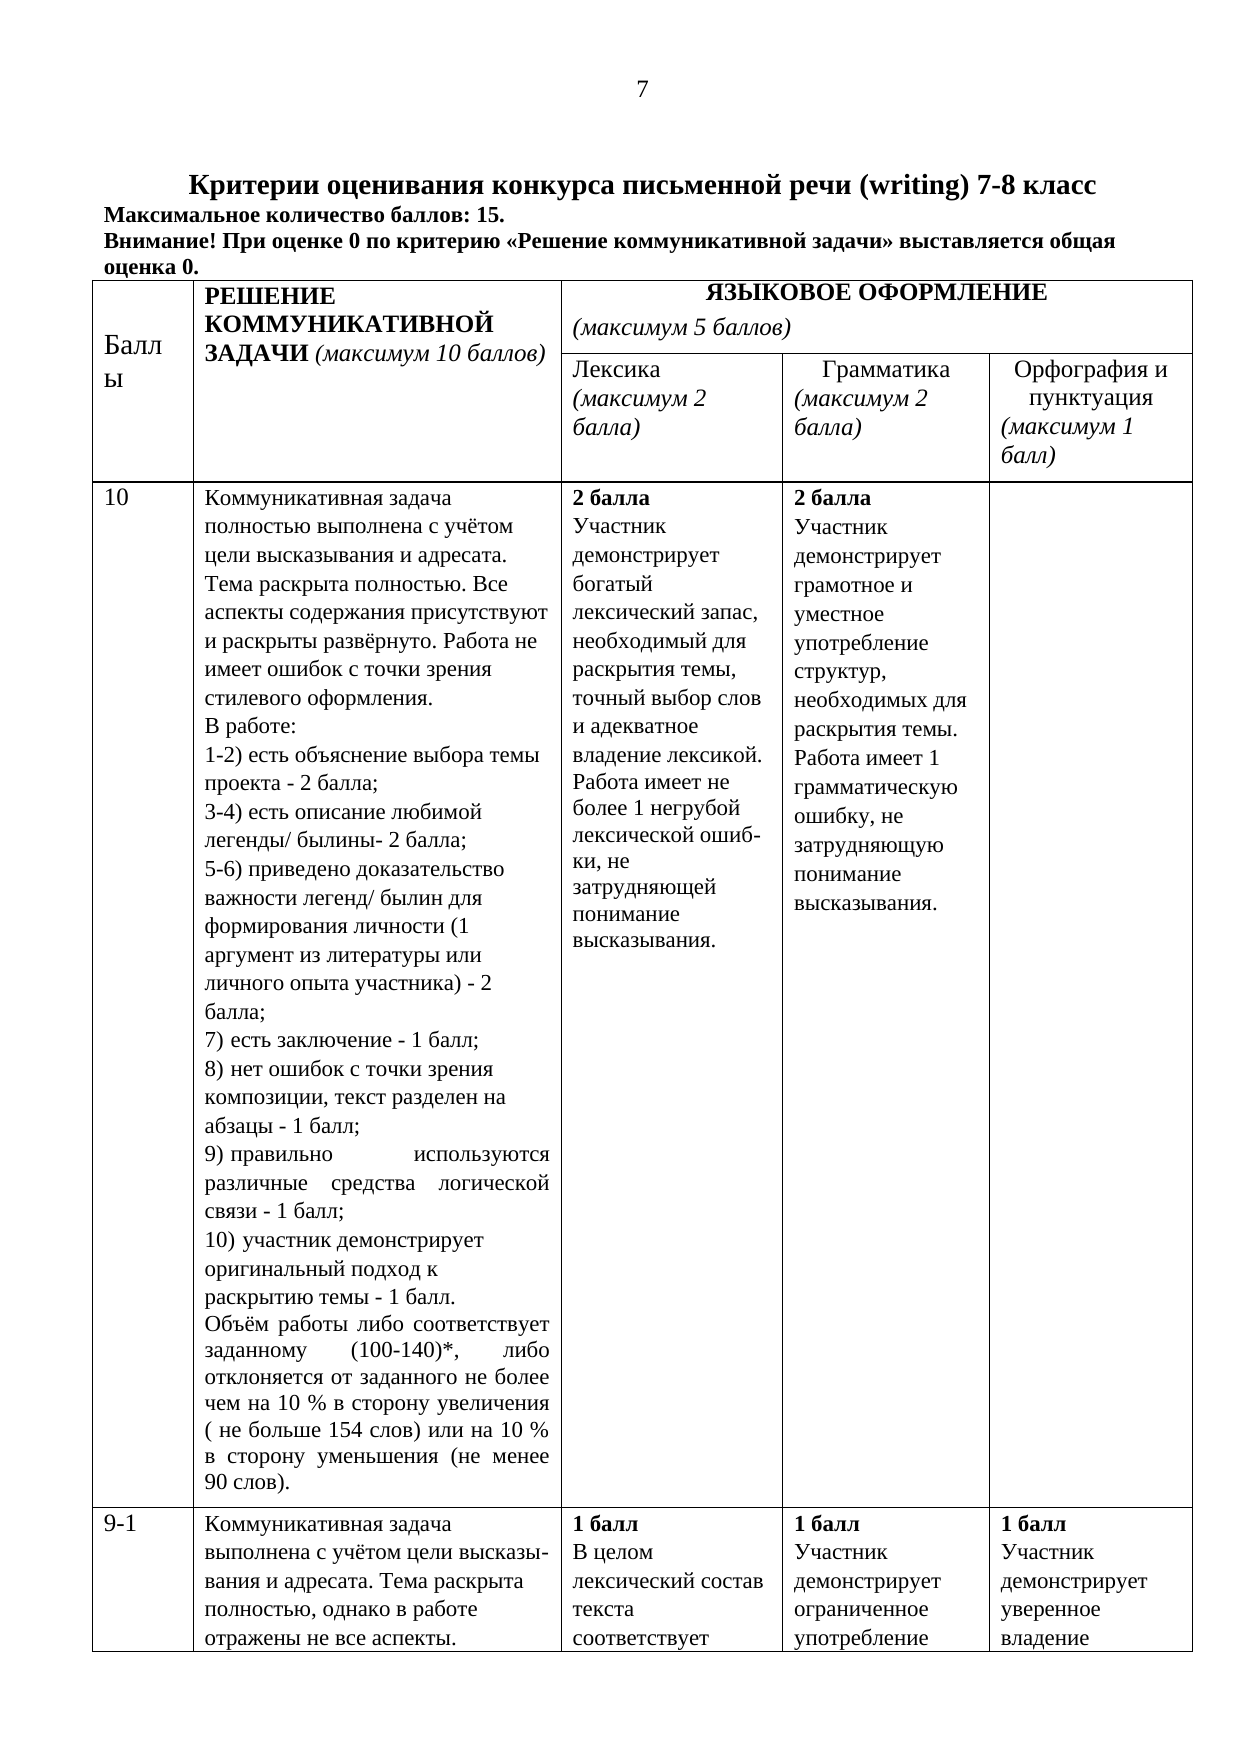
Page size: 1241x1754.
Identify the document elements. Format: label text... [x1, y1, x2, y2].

table_cell Орфография и пунктуация (максимум 1 балл) [990, 354, 1192, 481]
text Внимание! При оценке 0 по критерию «Решение коммуникативной задачи» выставляется общая оценка 0. [103, 227, 1181, 280]
table_header РЕШЕНИЕ КОММУНИКАТИВНОЙ ЗАДАЧИ (максимум 10 баллов) [194, 281, 561, 481]
table_header ЯЗЫКОВОЕ ОФОРМЛЕНИЕ (максимум 5 баллов) [562, 281, 1192, 353]
table_cell Грамматика (максимум 2 балла) [783, 354, 989, 481]
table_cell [562, 1508, 782, 1651]
text Критерии оценивания конкурса письменной речи (writing) 7-8 класс [103, 167, 1181, 201]
table_header Баллы [93, 281, 193, 481]
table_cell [783, 1508, 989, 1651]
text Максимальное количество баллов: 15. [103, 201, 1181, 227]
table_cell [990, 483, 1192, 1507]
table_cell 2 балла Участник демонстрирует грамотное и уместное употребление структур, необходимых для раскрытия темы. Работа имеет 1 грамматическую ошибку, не затрудняющую понимание высказывания. [783, 483, 989, 1507]
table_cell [990, 1508, 1192, 1651]
table_cell 2 балла Участник демонстрирует богатый лексический запас, необходимый для раскрытия темы, точный выбор слов и адекватное владение лексикой. Работа имеет не более 1 негрубой лексической ошибки, не затрудняющей понимание высказывания. [562, 483, 782, 1507]
table_cell 9-1 [93, 1508, 193, 1651]
table_cell Лексика (максимум 2 балла) [562, 354, 782, 481]
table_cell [194, 1508, 561, 1651]
table_cell 10 [93, 483, 193, 1507]
table_cell Коммуникативная задача полностью выполнена с учётом цели высказывания и адресата. Тема раскрыта полностью. Все аспекты содержания присутствуют и раскрыты развёрнуто. Работа не имеет ошибок с точки зрения стилевого оформления. В работе: 1-2) есть объяснение выбора темы проекта - 2 балла; 3-4) есть описание любимой легенды/ былины- 2 балла; 5-6) приведено доказательство важности легенд/ былин для формирования личности (1 аргумент из литературы или личного опыта участника) - 2 балла; есть заключение - 1 балл; нет ошибок с точки зрения композиции, текст разделен на абзацы - 1 балл; правильно используются различные средства логической связи - 1 балл; участник демонстрирует оригинальный подход к раскрытию темы - 1 балл. Объём работы либо соответствует заданному (100-140)*, либо отклоняется от заданного не более чем на 10 % в сторону увеличения ( не больше 154 слов) или на 10 % в сторону уменьшения (не менее 90 слов). [194, 483, 561, 1507]
